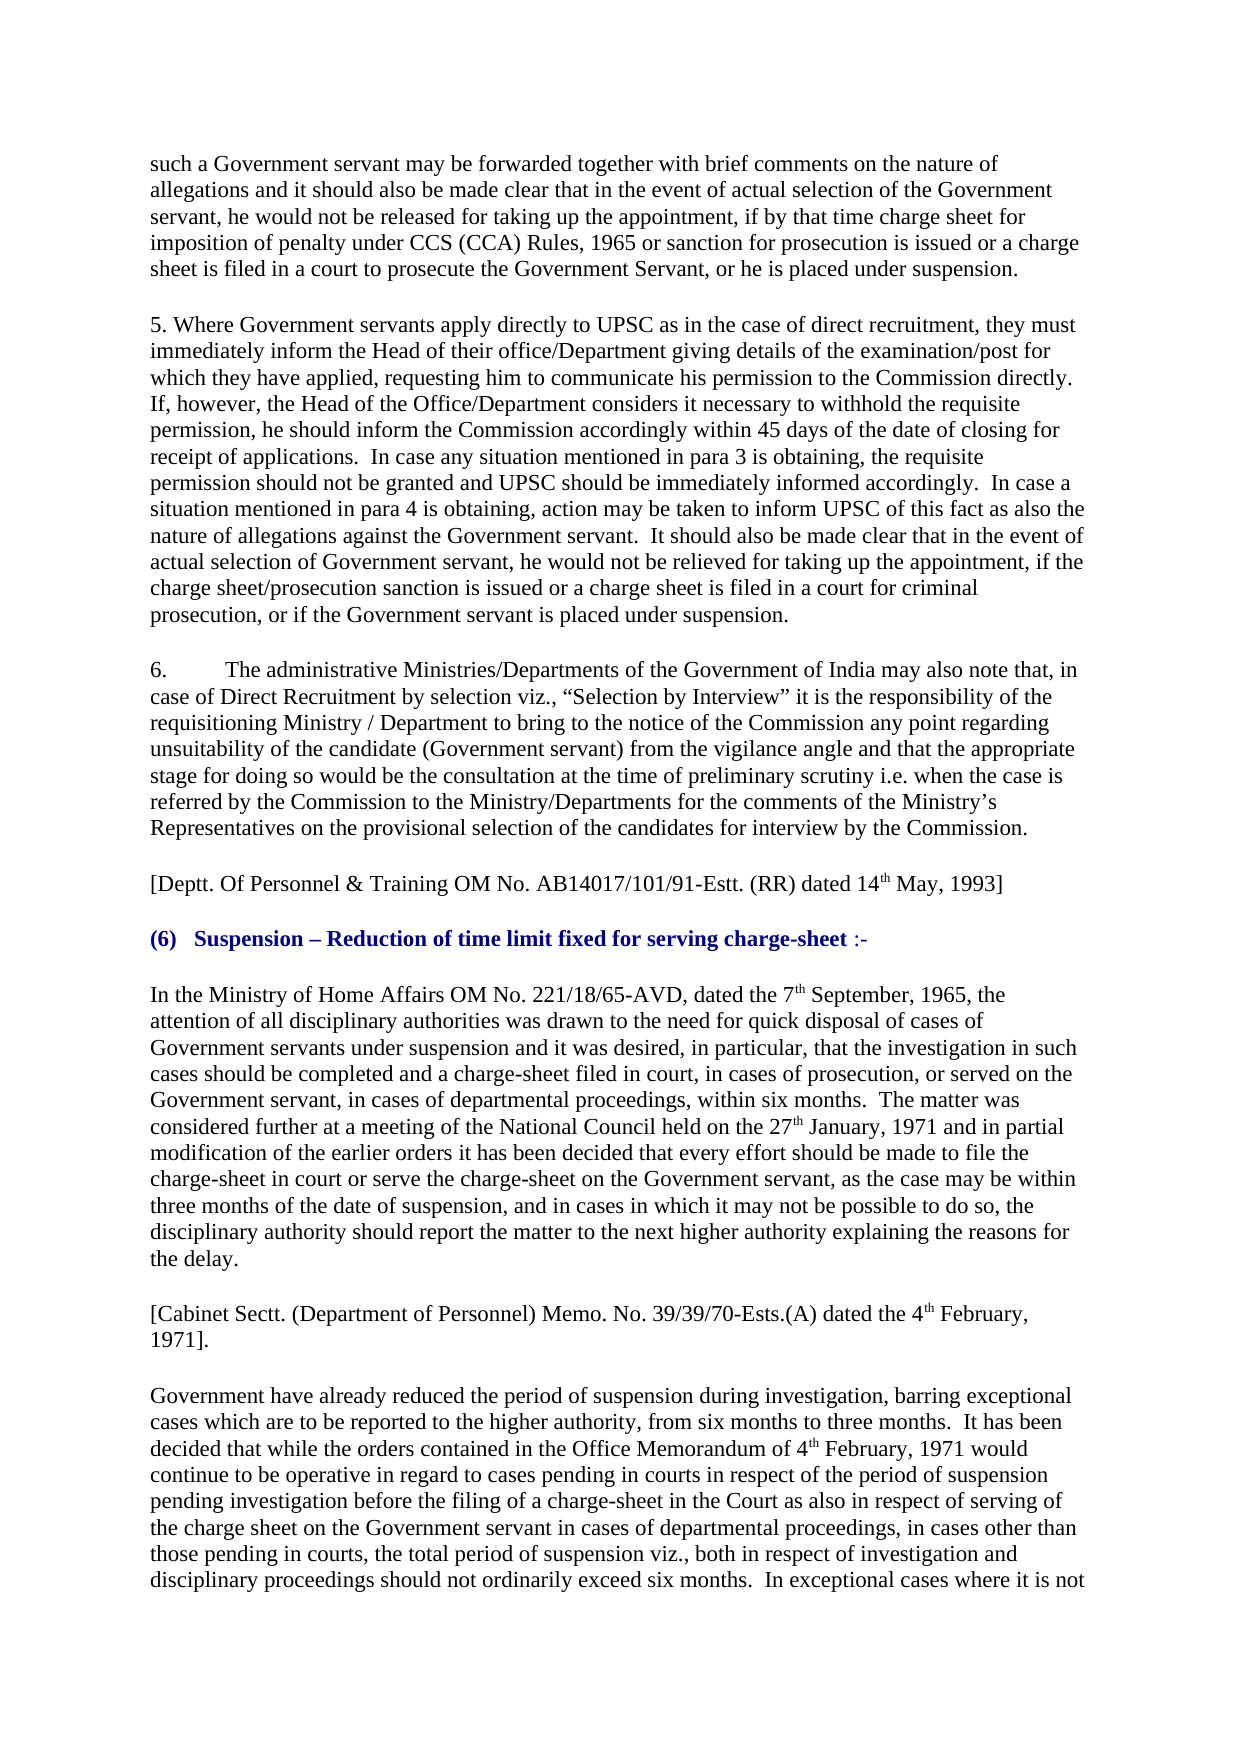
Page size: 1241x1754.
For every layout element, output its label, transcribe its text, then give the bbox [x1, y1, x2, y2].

text In the Ministry of Home Affairs OM No. 221/18/65-AVD, dated the 7th September, 1965, the attention of all disciplinary authorities was drawn to the need for quick disposal of cases of Government servants under suspension and it was desired, in particular, that the investigation in such cases should be completed and a charge-sheet filed in court, in cases of prosecution, or served on the Government servant, in cases of departmental proceedings, within six months. The matter was considered further at a meeting of the National Council held on the 27th January, 1971 and in partial modification of the earlier orders it has been decided that every effort should be made to file the charge-sheet in court or serve the charge-sheet on the Government servant, as the case may be within three months of the date of suspension, and in cases in which it may not be possible to do so, the disciplinary authority should report the matter to the next higher authority explaining the reasons for the delay. [150, 981, 1090, 1271]
text 6. The administrative Ministries/Departments of the Government of India may also note that, in case of Direct Recruitment by selection viz., “Selection by Interview” it is the responsibility of the requisitioning Ministry / Department to bring to the notice of the Commission any point regarding unsuitability of the candidate (Government servant) from the vigilance angle and that the appropriate stage for doing so would be the consultation at the time of preliminary scrutiny i.e. when the case is referred by the Commission to the Ministry/Departments for the comments of the Ministry’s Representatives on the provisional selection of the candidates for interview by the Commission. [150, 656, 1090, 841]
text 5. Where Government servants apply directly to UPSC as in the case of direct recruitment, they must immediately inform the Head of their office/Department giving details of the examination/post for which they have applied, requesting him to communicate his permission to the Commission directly. If, however, the Head of the Office/Department considers it necessary to withhold the requisite permission, he should inform the Commission accordingly within 45 days of the date of closing for receipt of applications. In case any situation mentioned in para 3 is obtaining, the requisite permission should not be granted and UPSC should be immediately informed accordingly. In case a situation mentioned in para 4 is obtaining, action may be taken to inform UPSC of this fact as also the nature of allegations against the Government servant. It should also be made clear that in the event of actual selection of Government servant, he would not be relieved for taking up the appointment, if the charge sheet/prosecution sanction is issued or a charge sheet is filed in a court for criminal prosecution, or if the Government servant is placed under suspension. [150, 311, 1090, 627]
text [Cabinet Sectt. (Department of Personnel) Memo. No. 39/39/70-Ests.(A) dated the 4th February, 1971]. [150, 1300, 1090, 1353]
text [150, 1382, 1090, 1593]
text [Deptt. Of Personnel & Training OM No. AB14017/101/91-Estt. (RR) dated 14th May, 1993] [150, 870, 1090, 896]
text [150, 150, 1090, 282]
text (6) Suspension – Reduction of time limit fixed for serving charge-sheet :- [150, 926, 1090, 952]
